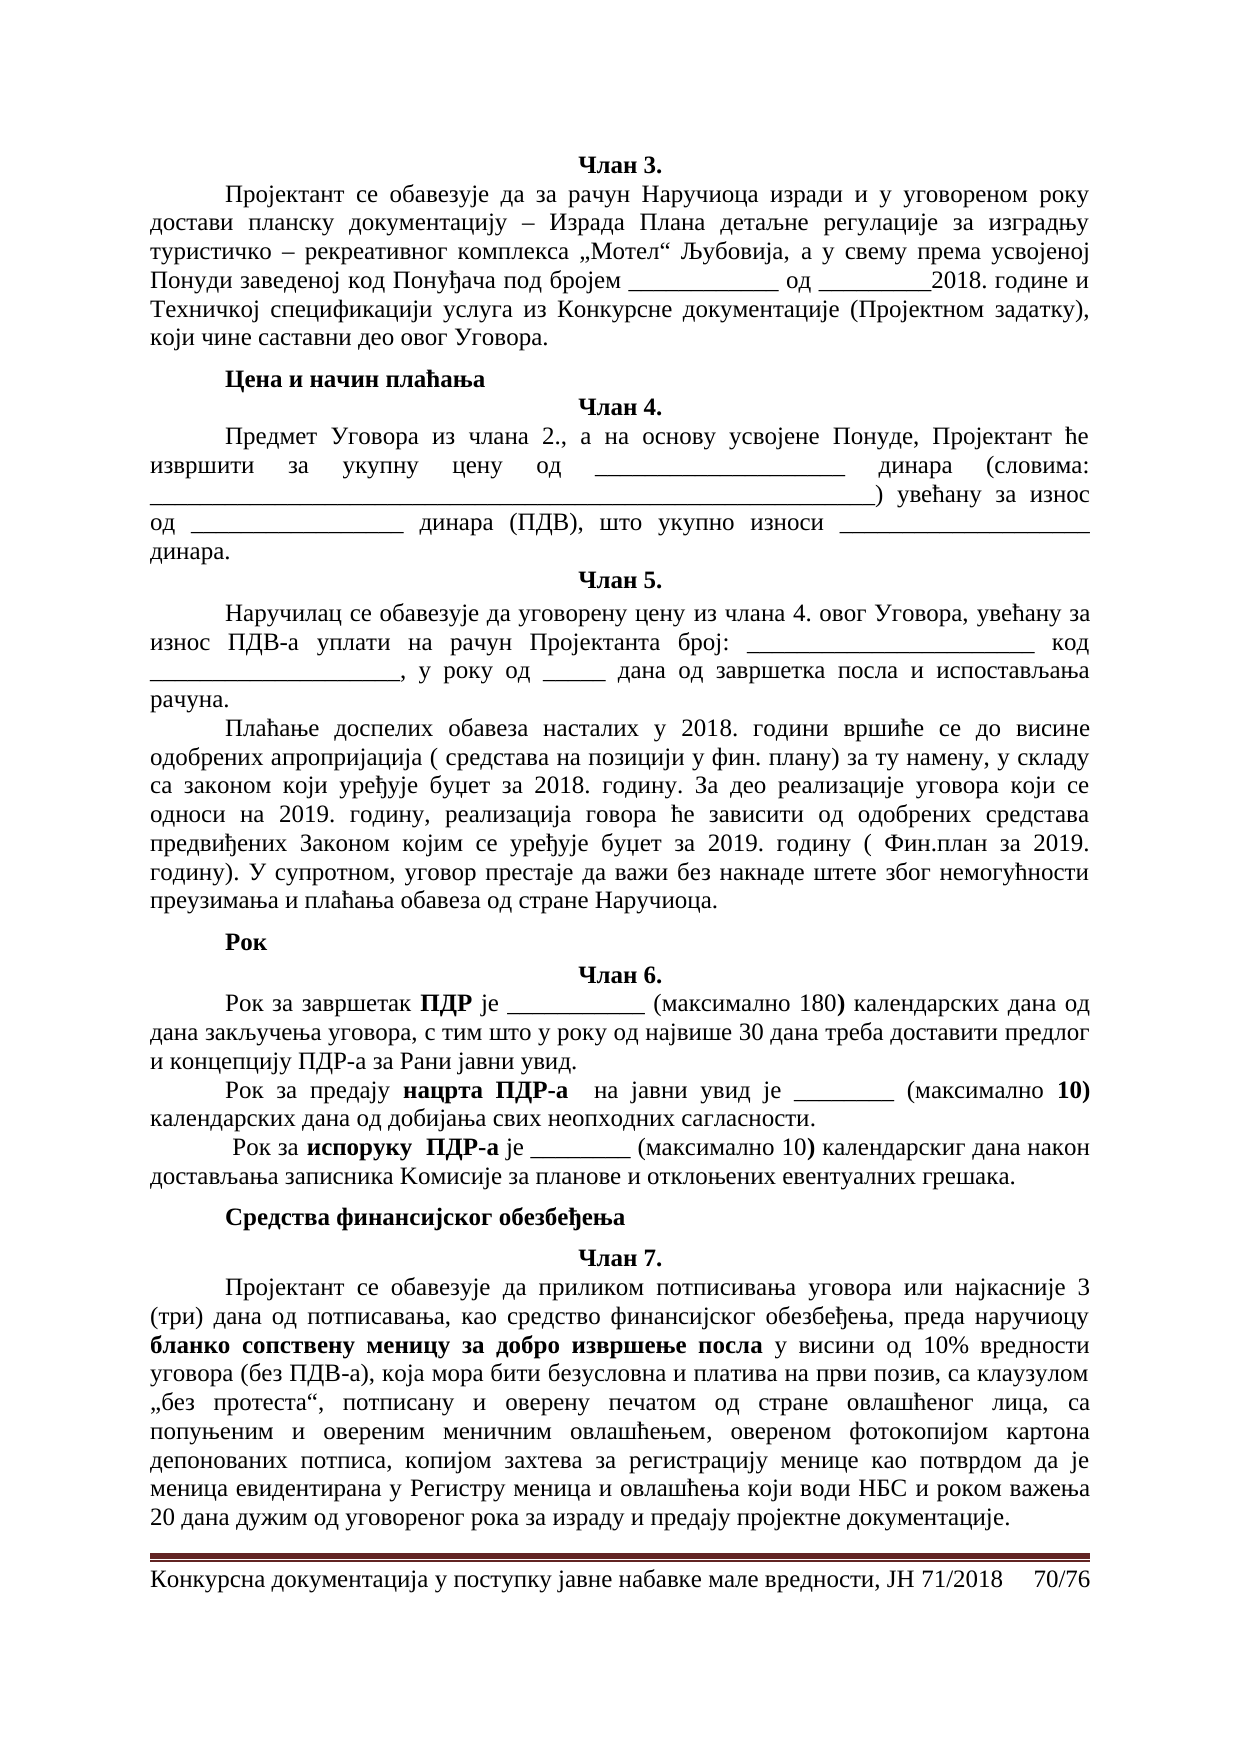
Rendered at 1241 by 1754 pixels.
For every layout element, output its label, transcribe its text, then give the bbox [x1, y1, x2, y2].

text Пројектант се обавезује да за рачун Наручиоца изради и у уговореном року достави планску документацију – Израда Плана детаљне регулације за изградњу туристичко – рекреативног комплекса „Мотел“ Љубовија, а у свему према усвојеној Понуди заведеној код Понуђача под бројем ____________ од _________2018. године и Техничкој спецификацији услуга из Конкурсне документације (Пројектном задатку), који чине саставни део овог Уговора. [150, 179, 1090, 351]
list Рок за испоруку ПДР-а je ________ (максимално 10) календарскиг дана након достављања записника Kомисије за планове и отклоњених евентуалних грешака. [150, 1132, 1090, 1190]
text Члан 6. [150, 960, 1090, 988]
text Средства финансијског обезбеђења [150, 1202, 1090, 1231]
list Рок за предају нацрта ПДР-а на јавни увид je ________ (максимално 10) календарских дана од добијања свих неопходних сагласности. [150, 1075, 1090, 1132]
text Плаћање доспелих обавеза насталих у 2018. години вршиће се до висине одобрених апропријација ( средстава на позицији у фин. плану) за ту намену, у складу са законом који уређује буџет за 2018. годину. За део реализације уговора који се односи на 2019. годину, реализација говора ће зависити од одобрених средстава предвиђених Законом којим се уређује буџет за 2019. годину ( Фин.план за 2019. годину). У супротном, уговор престаје да важи без накнаде штете због немогућности преузимања и плаћања обавеза од стране Наручиоца. [150, 713, 1090, 914]
text Члан 4. [150, 392, 1090, 421]
text Члан 5. [150, 565, 1090, 594]
text Предмет Уговора из члана 2., а на основу усвојене Понуде, Пројектант ће извршити за укупну цену од ____________________ динара (словима: __________________________________________________________) увећану за износ од _________________ динара (ПДВ), што укупно износи ____________________ динара. [150, 421, 1090, 565]
text Наручилац се обавезује да уговорену цену из члaна 4. овог Уговора, увећану за износ ПДВ-а уплати на рачун Пројектанта број: _______________________ код ____________________, у року од _____ дана од завршетка посла и испостављања рачуна. [150, 598, 1090, 713]
text Цена и начин плаћања [150, 364, 1090, 392]
text Члан 7. [150, 1243, 1090, 1272]
text Пројектант се обавезује да приликом потписивања уговора или најкасније 3 (три) дана од потписавања, као средство финансијског обезбеђења, преда наручиоцу бланко сопствену меницу за добро извршење посла у висини од 10% вредности уговора (без ПДВ-а), која мора бити безусловна и платива на први позив, са клаузулом „без протеста“, потписану и оверену печатом од стране овлашћеног лица, са попуњеним и овереним меничним овлашћењем, овереном фотокопијом картона депонованих потписа, копијом захтева за регистрацију менице као потврдом да је меница евидентирана у Регистру меница и овлашћења који води НБС и роком важења 20 дана дужим од уговореног рока за израду и предају пројектне документације. [150, 1272, 1090, 1531]
text Члан 3. [150, 150, 1090, 179]
text Рок [150, 927, 1090, 956]
list Рок за завршетак ПДР је ___________ (максимално 180) календарских дана од дана закључења уговора, с тим што у року од највише 30 дана треба доставити предлог и концепцију ПДР-а за Рани јавни увид. [150, 988, 1090, 1075]
